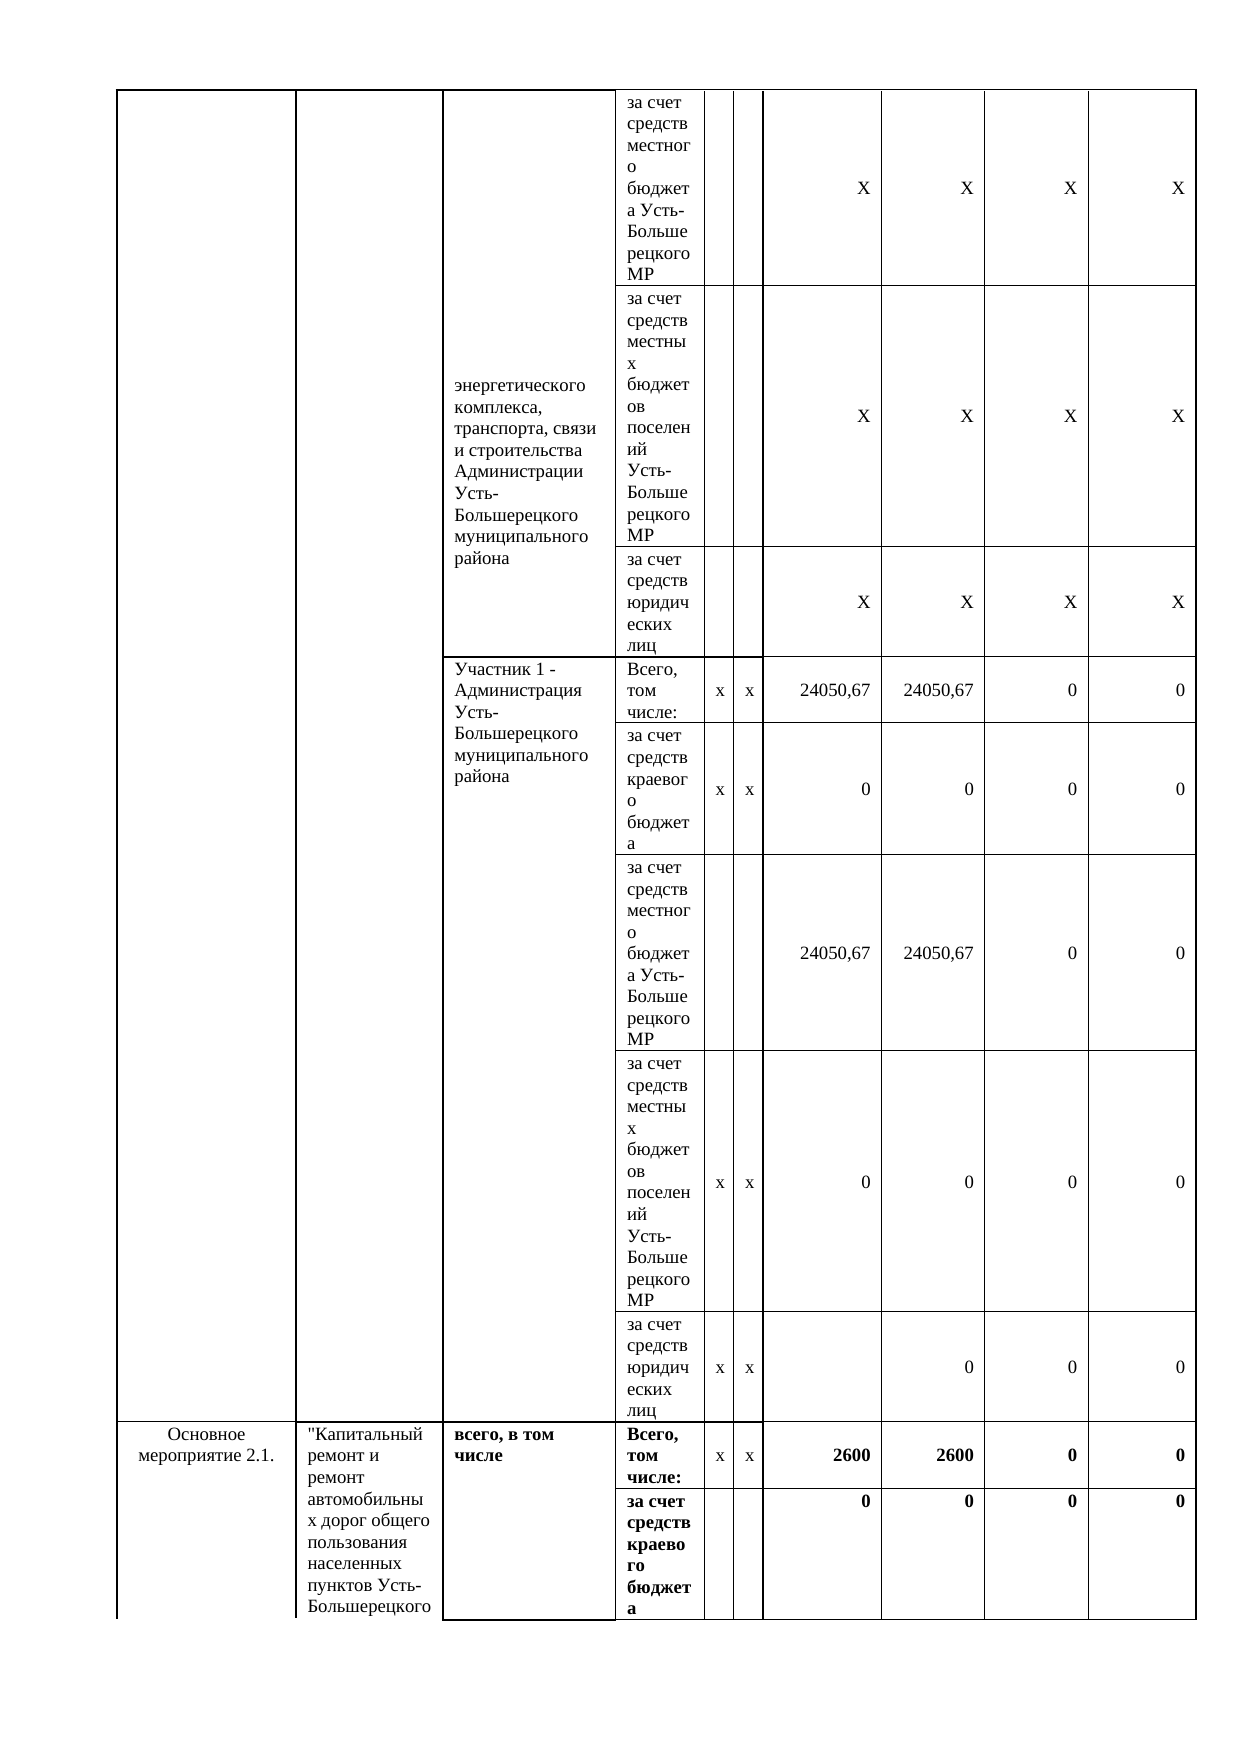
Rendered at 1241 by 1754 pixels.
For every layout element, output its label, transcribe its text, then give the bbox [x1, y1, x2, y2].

table_cell [705, 1489, 733, 1619]
table_cell Х [882, 547, 984, 656]
table_cell Всего, том числе: [616, 1423, 704, 1487]
table_cell 24050,67 [882, 657, 984, 722]
table_cell [705, 90, 733, 285]
table_cell Х [764, 286, 881, 546]
table_cell х [705, 1312, 733, 1421]
table_cell 0 [985, 1312, 1088, 1421]
table_cell 0 [1089, 1489, 1195, 1619]
table_cell Х [985, 547, 1088, 656]
table_cell х [705, 723, 733, 854]
table_cell Х [882, 286, 984, 546]
table_cell Х [764, 547, 881, 656]
table_cell х [734, 1423, 762, 1487]
table_cell [734, 1489, 762, 1619]
table_cell [734, 90, 763, 285]
table_cell за счет средств местного бюджета Усть-Большерецкого МР [616, 90, 704, 285]
table_cell 0 [764, 723, 881, 854]
table_cell Х [764, 90, 881, 285]
table_cell 0 [985, 657, 1088, 722]
table_cell 0 [985, 723, 1088, 854]
table_cell [705, 855, 733, 1050]
table_cell 0 [882, 1489, 984, 1619]
table_cell 2600 [764, 1422, 881, 1487]
table_cell 0 [985, 1489, 1088, 1619]
table_cell х [734, 1312, 762, 1421]
table_cell 0 [985, 1051, 1088, 1311]
table_cell х [705, 1423, 733, 1487]
table_cell за счет средств местных бюджетов поселений Усть-Большерецкого МР [616, 1051, 704, 1311]
table_cell 24050,67 [882, 855, 984, 1050]
table_cell х [705, 1051, 733, 1311]
table_cell Х [1089, 547, 1195, 656]
table_cell 0 [882, 1051, 984, 1311]
table_cell 0 [1089, 1312, 1195, 1421]
table_cell 24050,67 [764, 855, 881, 1050]
table_cell за счет средств юридических лиц [616, 1312, 704, 1421]
table_cell [734, 855, 762, 1050]
table_cell Х [882, 90, 984, 285]
table_cell за счет средств юридических лиц [616, 547, 704, 656]
table_cell 0 [1089, 855, 1195, 1050]
table_cell х [734, 658, 762, 722]
table_cell Х [985, 286, 1088, 546]
table_cell 0 [985, 855, 1088, 1050]
table_cell 0 [1089, 1422, 1195, 1487]
table_cell х [705, 658, 733, 722]
table_cell [734, 286, 762, 546]
table_cell Х [985, 90, 1088, 285]
table_cell 0 [882, 723, 984, 854]
table_cell за счет средств местных бюджетов поселений Усть-Большерецкого МР [616, 286, 704, 546]
table_cell Х [1089, 286, 1195, 546]
table_cell 2600 [882, 1422, 984, 1487]
table_cell х [734, 723, 762, 854]
table_cell Всего, том числе: [616, 658, 704, 722]
table_cell за счет средств местного бюджета Усть-Большерецкого МР [616, 855, 704, 1050]
table_cell х [734, 1051, 762, 1311]
table_cell "Капитальный ремонт и ремонт автомобильных дорог общего пользования населенных пунктов Усть-Большерецкого МР (в том числе элементов улично-дорожной сети, включая тротуары и парковки), дворовых территорий многоквартирных домов и проездов к ним" [296, 1423, 442, 1619]
table_cell Х [1089, 90, 1195, 285]
table_cell [705, 286, 733, 546]
table_cell [705, 547, 733, 656]
table_cell всего, в том числе [444, 1423, 615, 1619]
table_cell [734, 547, 762, 656]
table_cell 24050,67 [764, 657, 881, 722]
table_cell Участник 1 - Администрация Усть-Большерецкого муниципального района [444, 658, 615, 1421]
table_cell Основное мероприятие 2.1. [118, 1422, 296, 1619]
table_cell 0 [764, 1051, 881, 1311]
table_cell за счет средств краевого бюджета [616, 1489, 704, 1619]
table_cell 0 [764, 1489, 881, 1619]
table_cell 0 [882, 1312, 984, 1421]
table_cell за счет средств краевого бюджета [616, 723, 704, 854]
table_cell 0 [1089, 723, 1195, 854]
table_cell 0 [1089, 1051, 1195, 1311]
table_cell 0 [1089, 657, 1195, 722]
table_cell [764, 1312, 881, 1421]
table_cell 0 [985, 1422, 1088, 1487]
